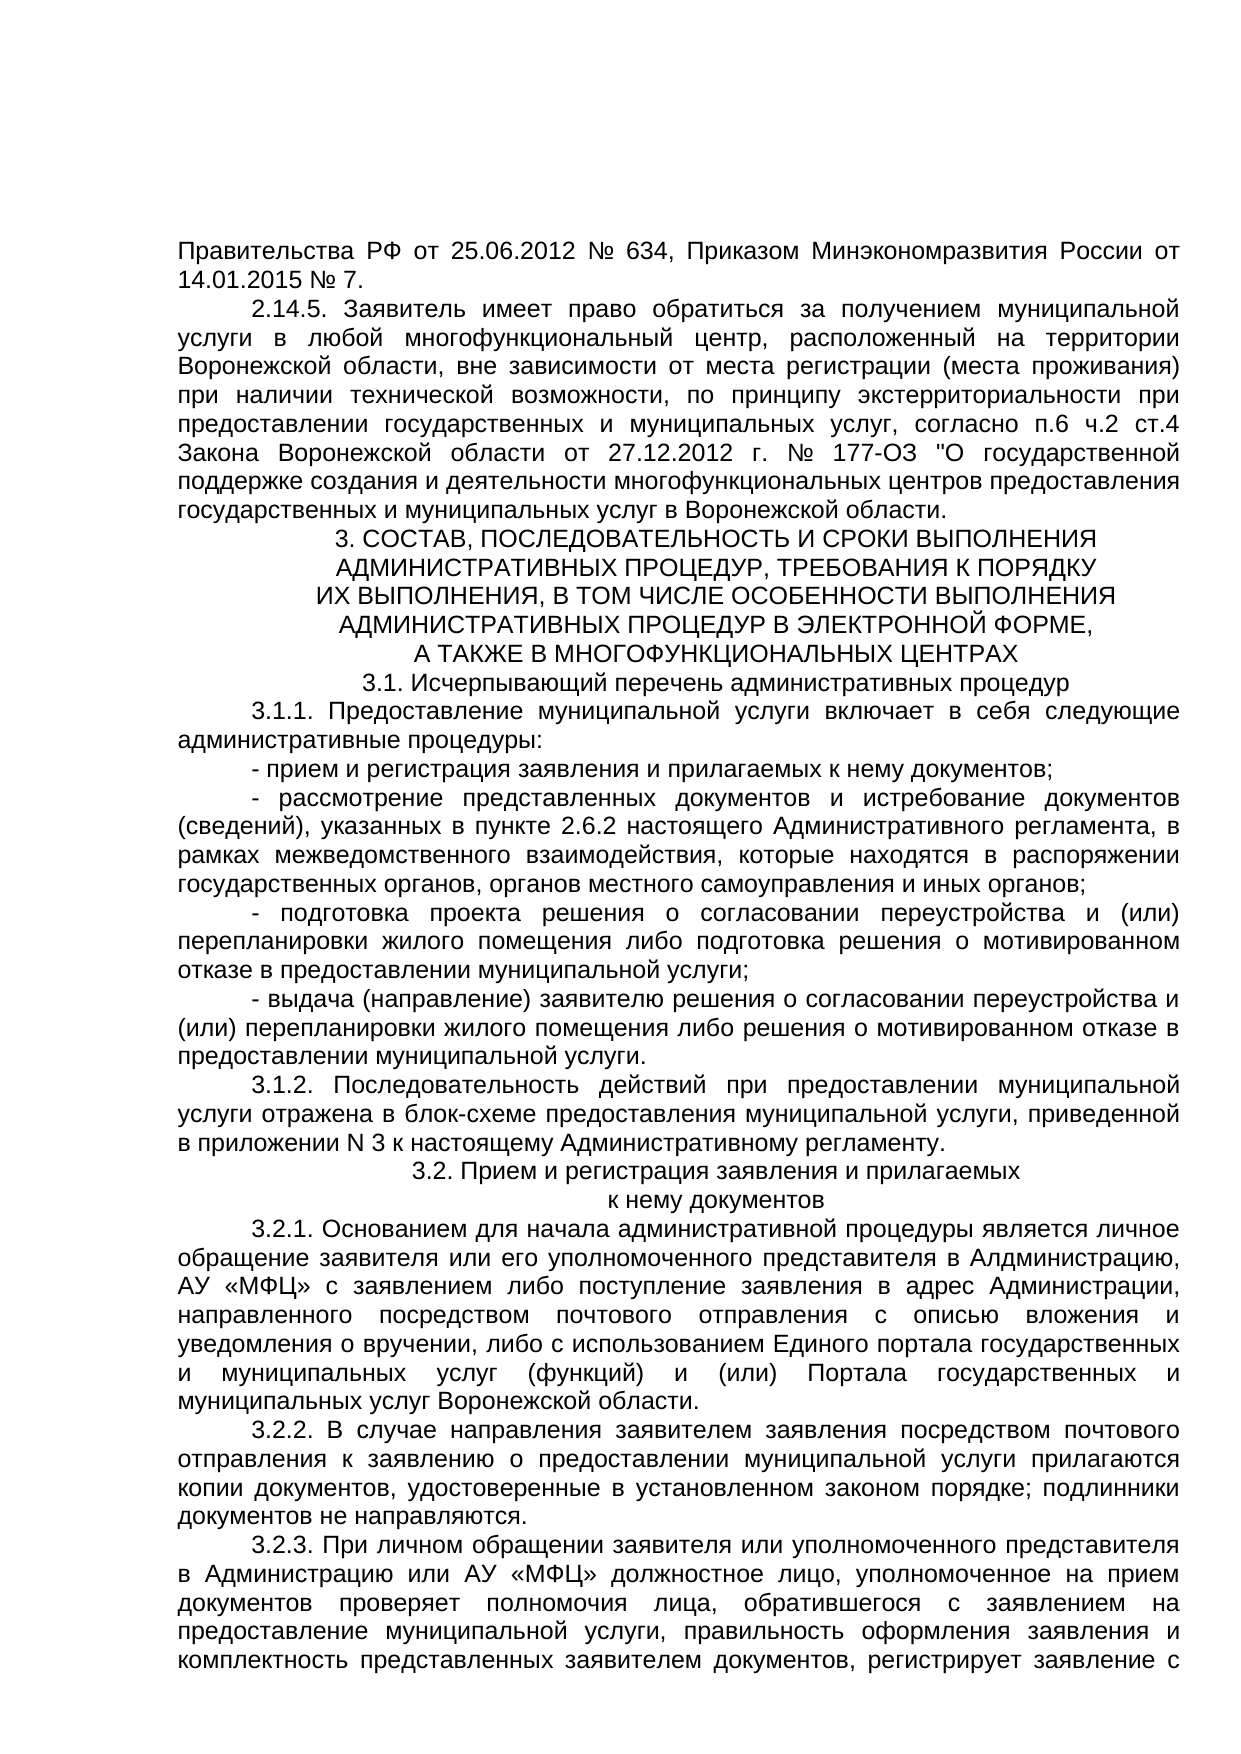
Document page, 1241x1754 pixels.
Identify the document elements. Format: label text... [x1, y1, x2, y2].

text - выдача (направление) заявителю решения о согласовании переустройства и (или) перепланировки жилого помещения либо решения о мотивированном отказе в предоставлении муниципальной услуги. [177, 984, 1181, 1070]
text 3.1.2. Последовательность действий при предоставлении муниципальной услуги отражена в блок-схеме предоставления муниципальной услуги, приведенной в приложении N 3 к настоящему Административному регламенту. [177, 1070, 1181, 1156]
text - рассмотрение представленных документов и истребование документов (сведений), указанных в пункте 2.6.2 настоящего Административного регламента, в рамках межведомственного взаимодействия, которые находятся в распоряжении государственных органов, органов местного самоуправления и иных органов; [177, 782, 1181, 897]
text - подготовка проекта решения о согласовании переустройства и (или) перепланировки жилого помещения либо подготовка решения о мотивированном отказе в предоставлении муниципальной услуги; [177, 897, 1181, 984]
text 3.1.1. Предоставление муниципальной услуги включает в себя следующие административные процедуры: [177, 696, 1181, 754]
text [177, 236, 1181, 294]
text 3.1. Исчерпывающий перечень административных процедур [177, 667, 1181, 696]
text 3.2.2. В случае направления заявителем заявления посредством почтового отправления к заявлению о предоставлении муниципальной услуги прилагаются копии документов, удостоверенные в установленном законом порядке; подлинники документов не направляются. [177, 1415, 1181, 1530]
text ИХ ВЫПОЛНЕНИЯ, В ТОМ ЧИСЛЕ ОСОБЕННОСТИ ВЫПОЛНЕНИЯ [177, 581, 1181, 610]
text АДМИНИСТРАТИВНЫХ ПРОЦЕДУР, ТРЕБОВАНИЯ К ПОРЯДКУ [177, 552, 1181, 581]
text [177, 1530, 1181, 1674]
text 3.2. Прием и регистрация заявления и прилагаемых [177, 1156, 1181, 1185]
text А ТАКЖЕ В МНОГОФУНКЦИОНАЛЬНЫХ ЦЕНТРАХ [177, 639, 1181, 667]
text 3.2.1. Основанием для начала административной процедуры является личное обращение заявителя или его уполномоченного представителя в Алдминистрацию, АУ «МФЦ» с заявлением либо поступление заявления в адрес Администрации, направленного посредством почтового отправления с описью вложения и уведомления о вручении, либо с использованием Единого портала государственных и муниципальных услуг (функций) и (или) Портала государственных и муниципальных услуг Воронежской области. [177, 1214, 1181, 1415]
text к нему документов [177, 1185, 1181, 1214]
text АДМИНИСТРАТИВНЫХ ПРОЦЕДУР В ЭЛЕКТРОННОЙ ФОРМЕ, [177, 610, 1181, 639]
text 2.14.5. Заявитель имеет право обратиться за получением муниципальной услуги в любой многофункциональный центр, расположенный на территории Воронежской области, вне зависимости от места регистрации (места проживания) при наличии технической возможности, по принципу экстерриториальности при предоставлении государственных и муниципальных услуг, согласно п.6 ч.2 ст.4 Закона Воронежской области от 27.12.2012 г. № 177-ОЗ "О государственной поддержке создания и деятельности многофункциональных центров предоставления государственных и муниципальных услуг в Воронежской области. [177, 294, 1181, 524]
text 3. СОСТАВ, ПОСЛЕДОВАТЕЛЬНОСТЬ И СРОКИ ВЫПОЛНЕНИЯ [177, 524, 1181, 552]
text - прием и регистрация заявления и прилагаемых к нему документов; [177, 754, 1181, 782]
